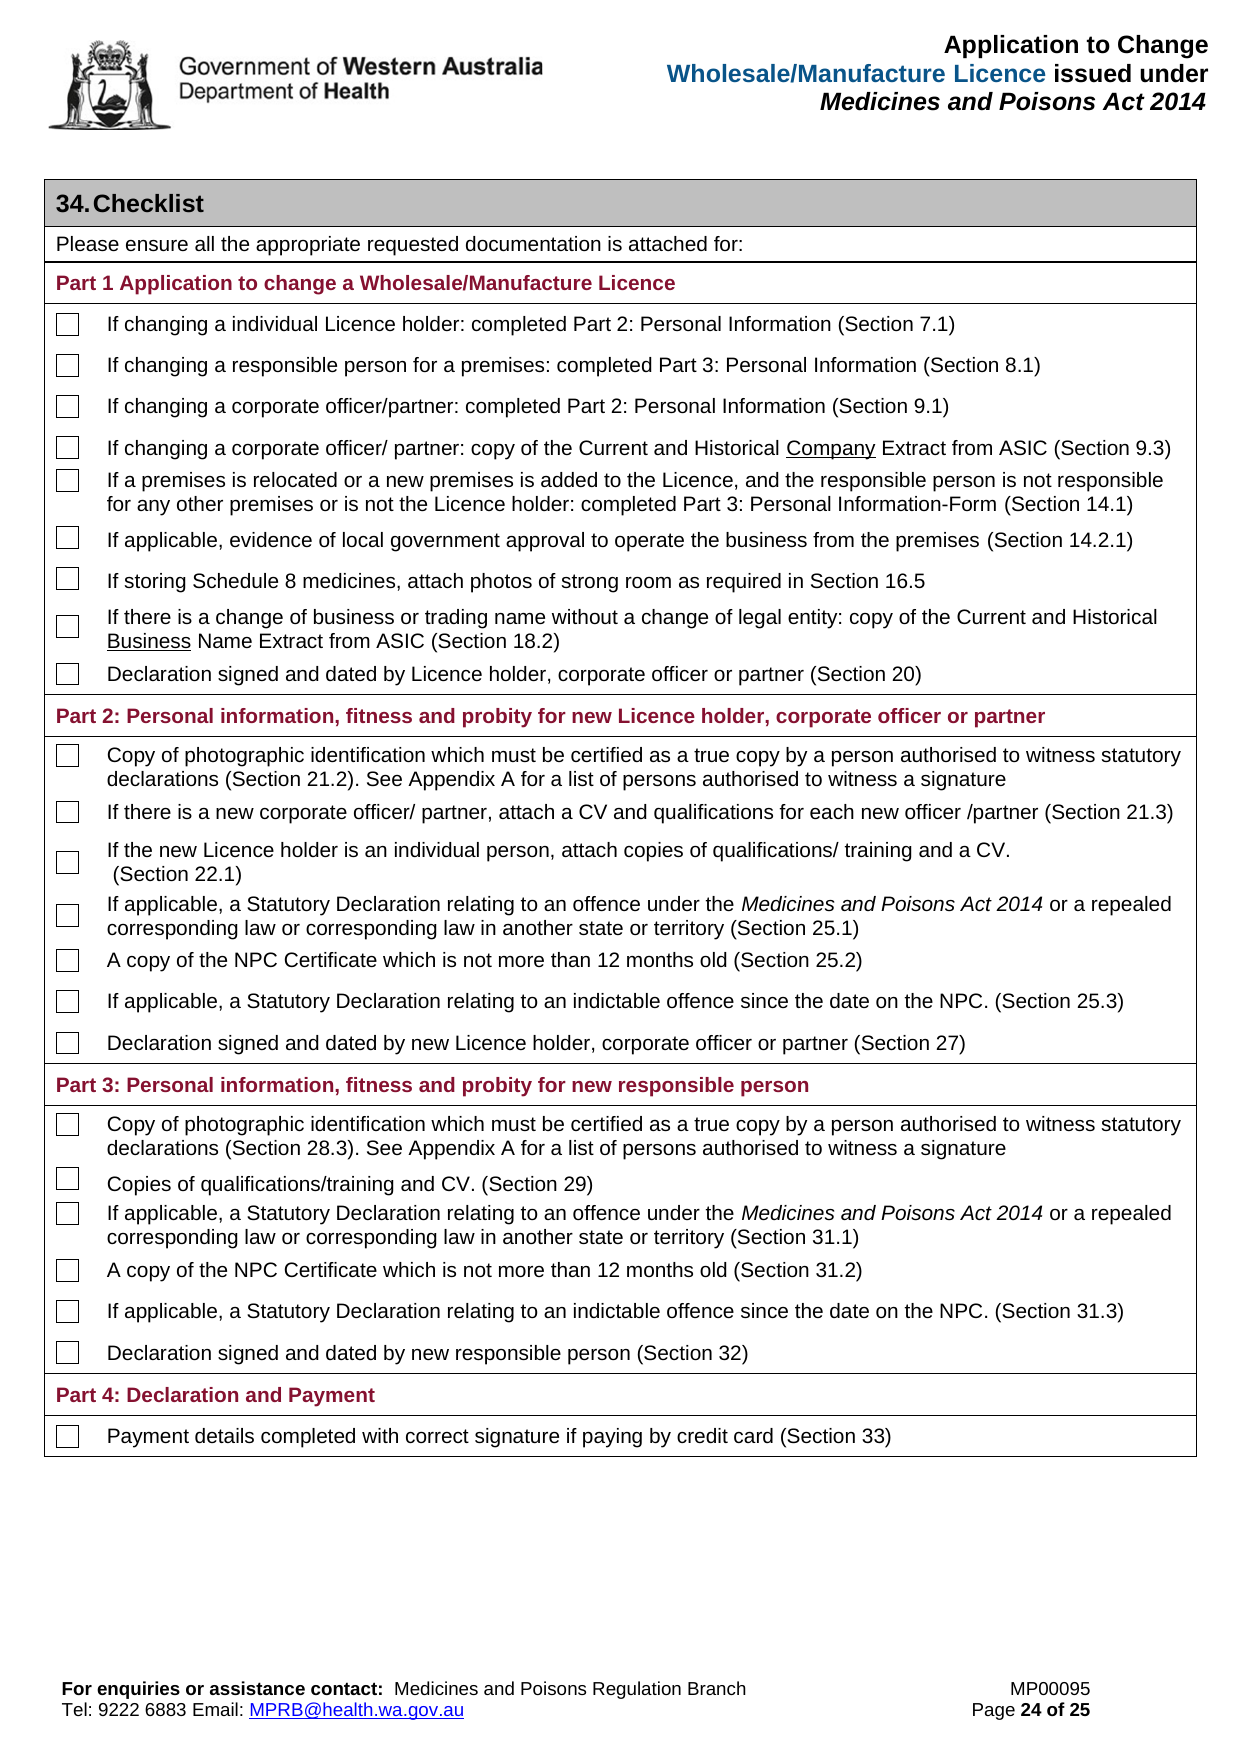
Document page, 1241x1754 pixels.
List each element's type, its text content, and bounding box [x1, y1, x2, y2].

table_cell [45, 304, 95, 344]
table_cell If a premises is relocated or a new premises is added to the Licence, and the responsible person is not responsible for any other premises or is not the Licence holder: completed Part 3: Personal Information-Form (Section 14.1) [95, 468, 1196, 516]
table_cell [45, 939, 95, 981]
table_cell If changing a individual Licence holder: completed Part 2: Personal Information (Section 7.1) [95, 304, 1196, 344]
table_cell If changing a corporate officer/ partner: copy of the Current and Historical Company Extract from ASIC (Section 9.3) [95, 427, 1196, 468]
table_cell Declaration signed and dated by new responsible person (Section 32) [95, 1332, 1196, 1373]
table_cell Declaration signed and dated by Licence holder, corporate officer or partner (Section 20) [95, 653, 1196, 694]
picture [48, 40, 543, 130]
table_cell [45, 558, 95, 599]
table_cell If applicable, a Statutory Declaration relating to an offence under the Medicines and Poisons Act 2014 or a repealed corresponding law or corresponding law in another state or territory (Section 31.1) [95, 1201, 1196, 1249]
table_cell [45, 468, 95, 516]
table_cell Part 1 Application to change a Wholesale/Manufacture Licence [45, 263, 1196, 303]
table_cell Please ensure all the appropriate requested documentation is attached for: [45, 227, 1196, 261]
table_cell [45, 1022, 95, 1063]
table_cell If changing a responsible person for a premises: completed Part 3: Personal Information (Section 8.1) [95, 344, 1196, 386]
table_cell [45, 737, 95, 791]
table_cell If applicable, a Statutory Declaration relating to an indictable offence since the date on the NPC. (Section 31.3) [95, 1291, 1196, 1332]
table_cell [45, 832, 95, 891]
table_cell [45, 427, 95, 468]
table_cell If applicable, evidence of local government approval to operate the business from the premises (Section 14.2.1) [95, 516, 1196, 557]
table_header Checklist [45, 180, 1196, 226]
table_cell [45, 599, 95, 653]
table_cell [45, 981, 95, 1022]
table_cell Declaration signed and dated by new Licence holder, corporate officer or partner (Section 27) [95, 1022, 1196, 1063]
table_cell [45, 1291, 95, 1332]
table_cell If storing Schedule 8 medicines, attach photos of strong room as required in Section 16.5 [95, 558, 1196, 599]
table_cell If there is a new corporate officer/ partner, attach a CV and qualifications for each new officer /partner (Section 21.3) [95, 791, 1196, 832]
table_cell [45, 1106, 95, 1160]
table_cell [45, 344, 95, 386]
table_cell If applicable, a Statutory Declaration relating to an offence under the Medicines and Poisons Act 2014 or a repealed corresponding law or corresponding law in another state or territory (Section 25.1) [95, 891, 1196, 939]
table_cell [45, 1416, 95, 1456]
table_cell A copy of the NPC Certificate which is not more than 12 months old (Section 25.2) [95, 939, 1196, 981]
table_cell Part 4: Declaration and Payment [45, 1374, 1196, 1414]
table_cell If applicable, a Statutory Declaration relating to an indictable offence since the date on the NPC. (Section 25.3) [95, 981, 1196, 1022]
table_cell If there is a change of business or trading name without a change of legal entity: copy of the Current and Historical Business Name Extract from ASIC (Section 18.2) [95, 599, 1196, 653]
table_cell [45, 791, 95, 832]
table_cell Part 3: Personal information, fitness and probity for new responsible person [45, 1064, 1196, 1105]
table_cell [45, 516, 95, 557]
table_cell [45, 1201, 95, 1249]
table_cell [45, 653, 95, 694]
table_cell A copy of the NPC Certificate which is not more than 12 months old (Section 31.2) [95, 1249, 1196, 1291]
table_cell Payment details completed with correct signature if paying by credit card (Section 33) [95, 1416, 1196, 1456]
table_cell If changing a corporate officer/partner: completed Part 2: Personal Information (Section 9.1) [95, 386, 1196, 427]
table_cell [45, 1332, 95, 1373]
table_cell Part 2: Personal information, fitness and probity for new Licence holder, corporate officer or partner [45, 695, 1196, 736]
table_cell Copies of qualifications/training and CV. (Section 29) [95, 1160, 1196, 1201]
table_cell If the new Licence holder is an individual person, attach copies of qualifications/ training and a CV. (Section 22.1) [95, 832, 1196, 891]
table_cell [45, 1249, 95, 1291]
table_cell [45, 891, 95, 939]
table_cell [45, 386, 95, 427]
table_cell [45, 1160, 95, 1201]
table_cell Copy of photographic identification which must be certified as a true copy by a person authorised to witness statutory declarations (Section 28.3). See Appendix A for a list of persons authorised to witness a signature [95, 1106, 1196, 1160]
table_cell Copy of photographic identification which must be certified as a true copy by a person authorised to witness statutory declarations (Section 21.2). See Appendix A for a list of persons authorised to witness a signature [95, 737, 1196, 791]
